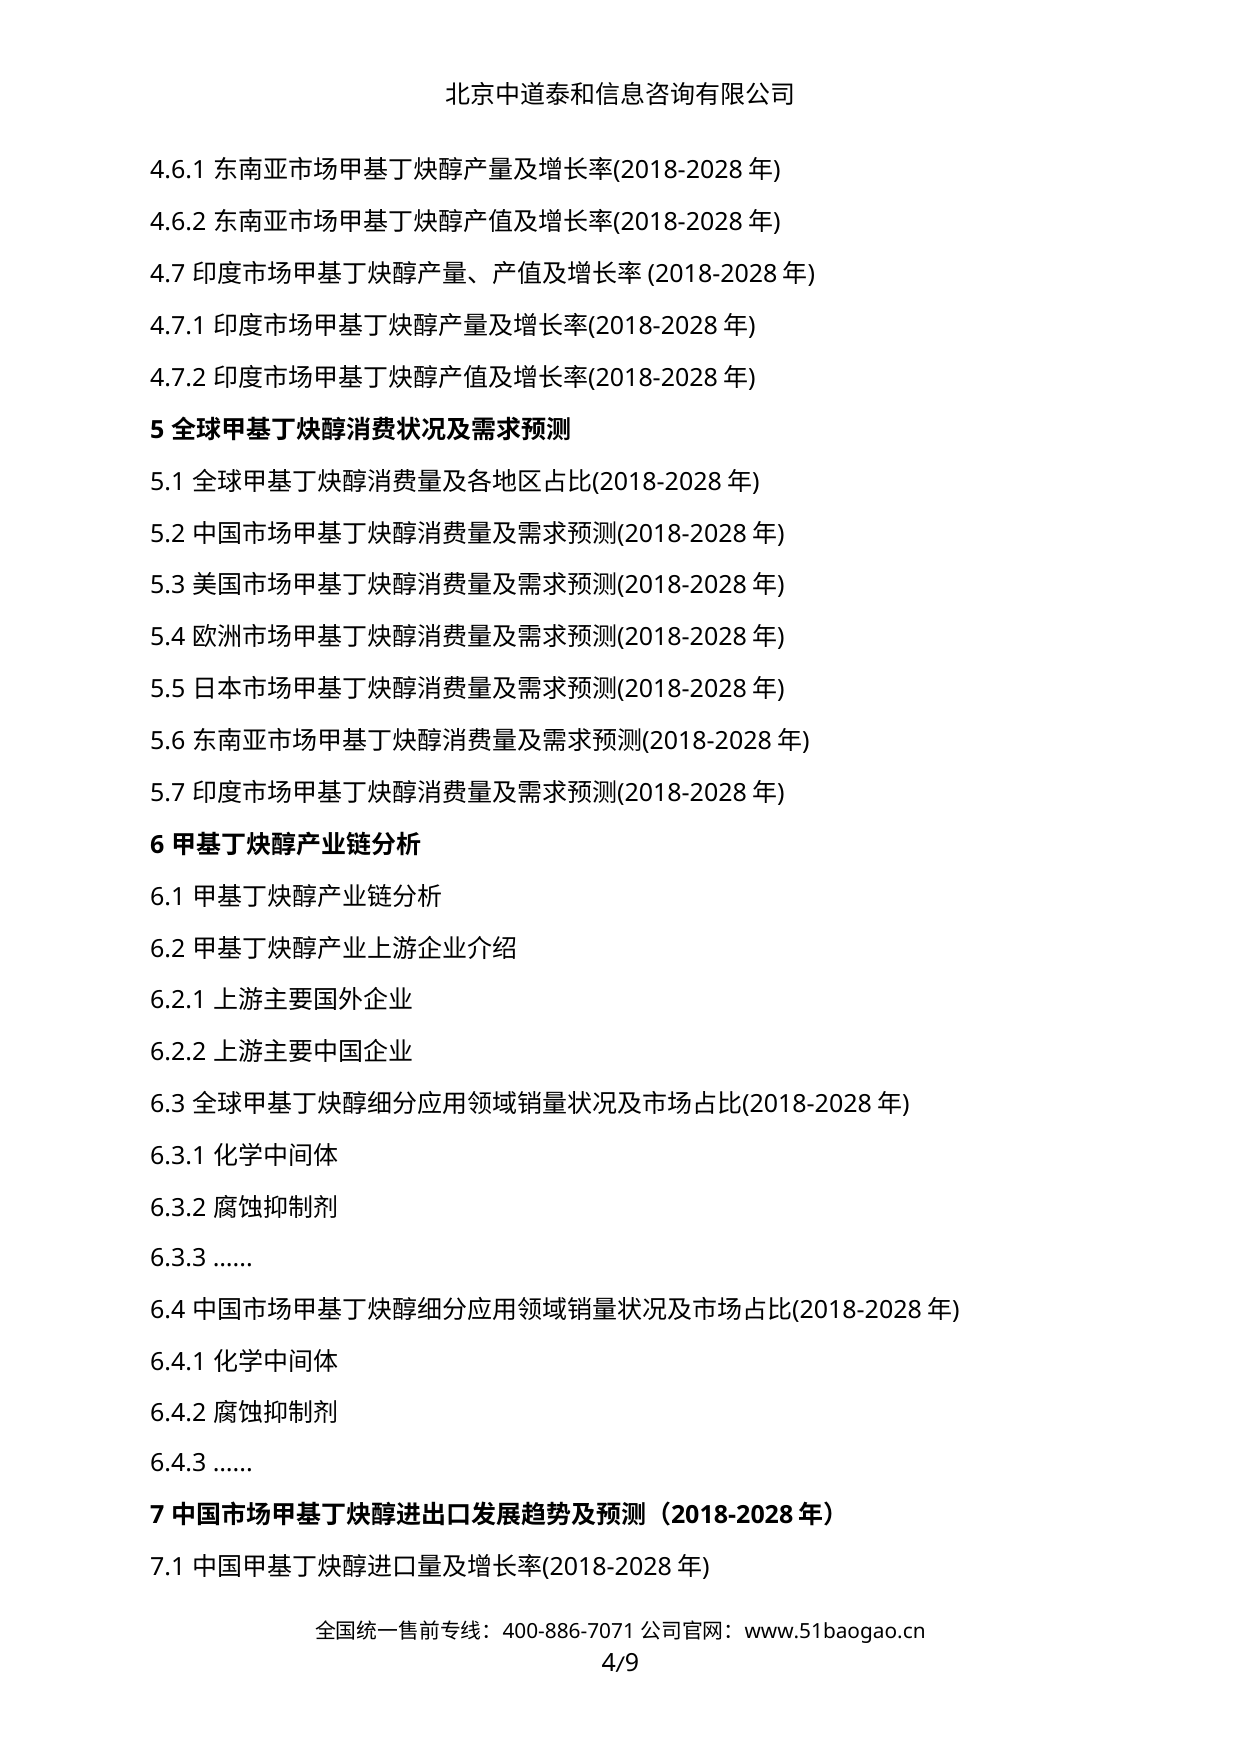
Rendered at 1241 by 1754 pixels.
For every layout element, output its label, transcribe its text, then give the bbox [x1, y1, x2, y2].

text 5.5 日本市场甲基丁炔醇消费量及需求预测(2018-2028年) [150, 669, 1090, 705]
text 6.3.3 …... [150, 1239, 1090, 1273]
text 5 全球甲基丁炔醇消费状况及需求预测 [150, 409, 1090, 446]
text 6.2.1 上游主要国外企业 [150, 980, 1090, 1016]
text 6.3 全球甲基丁炔醇细分应用领域销量状况及市场占比(2018-2028年) [150, 1084, 1090, 1120]
text 5.3 美国市场甲基丁炔醇消费量及需求预测(2018-2028年) [150, 565, 1090, 601]
text 5.4 欧洲市场甲基丁炔醇消费量及需求预测(2018-2028年) [150, 617, 1090, 653]
text 6.2 甲基丁炔醇产业上游企业介绍 [150, 928, 1090, 964]
text 6.3.1 化学中间体 [150, 1136, 1090, 1172]
text 4.7 印度市场甲基丁炔醇产量、产值及增长率 (2018-2028年) [150, 254, 1090, 290]
text 4.7.2 印度市场甲基丁炔醇产值及增长率(2018-2028年) [150, 357, 1090, 394]
text 6.1 甲基丁炔醇产业链分析 [150, 876, 1090, 912]
text 6.4.2 腐蚀抑制剂 [150, 1393, 1090, 1429]
text 6.2.2 上游主要中国企业 [150, 1032, 1090, 1068]
text 6.4.1 化学中间体 [150, 1341, 1090, 1377]
text 6.3.2 腐蚀抑制剂 [150, 1187, 1090, 1224]
text 5.1 全球甲基丁炔醇消费量及各地区占比(2018-2028年) [150, 461, 1090, 497]
text 6.4.3 …... [150, 1445, 1090, 1479]
text 6 甲基丁炔醇产业链分析 [150, 824, 1090, 861]
text 4.6.2 东南亚市场甲基丁炔醇产值及增长率(2018-2028年) [150, 202, 1090, 238]
text 4.7.1 印度市场甲基丁炔醇产量及增长率(2018-2028年) [150, 306, 1090, 342]
text 5.6 东南亚市场甲基丁炔醇消费量及需求预测(2018-2028年) [150, 721, 1090, 757]
text 7.1 中国甲基丁炔醇进口量及增长率(2018-2028年) [150, 1546, 1090, 1582]
text 5.2 中国市场甲基丁炔醇消费量及需求预测(2018-2028年) [150, 513, 1090, 549]
text 7 中国市场甲基丁炔醇进出口发展趋势及预测（2018-2028年） [150, 1494, 1090, 1531]
text 6.4 中国市场甲基丁炔醇细分应用领域销量状况及市场占比(2018-2028年) [150, 1289, 1090, 1325]
text 5.7 印度市场甲基丁炔醇消费量及需求预测(2018-2028年) [150, 772, 1090, 809]
text 4.6.1 东南亚市场甲基丁炔醇产量及增长率(2018-2028年) [150, 150, 1090, 186]
